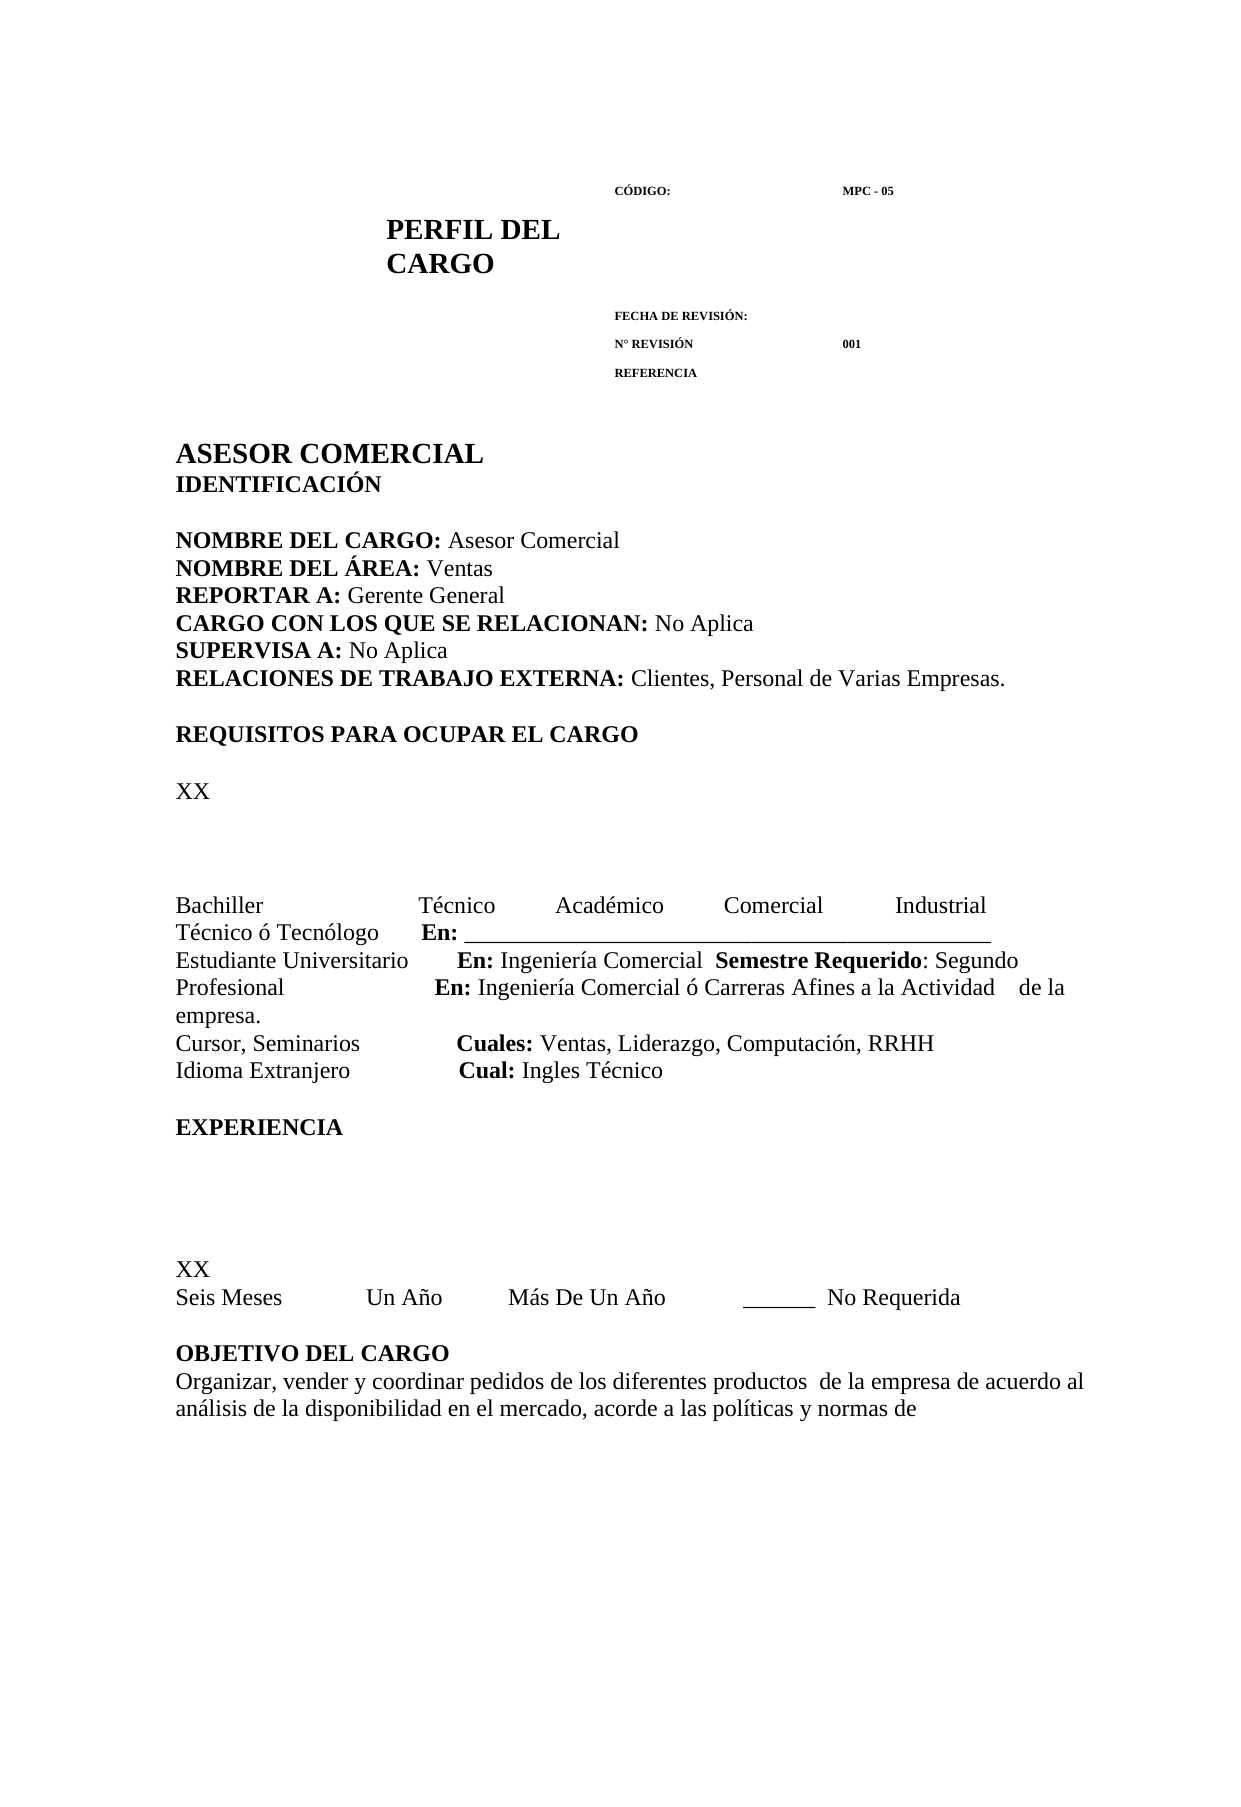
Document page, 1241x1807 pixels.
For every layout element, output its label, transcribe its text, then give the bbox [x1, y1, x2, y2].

text IDENTIFICACIÓN [175, 470, 1152, 497]
text EXPERIENCIA [175, 1113, 1152, 1140]
text SUPERVISA A: No Aplica [175, 636, 1152, 664]
text NOMBRE DEL ÁREA: Ventas [175, 554, 1152, 581]
text REPORTAR A: Gerente General [175, 581, 1152, 609]
text NOMBRE DEL CARGO: Asesor Comercial [175, 526, 1152, 554]
text Organizar, vender y coordinar pedidos de los diferentes productos de la empresa de acuerdo al análisis de la disponibilidad en el mercado, acorde a las políticas y normas de [175, 1367, 1152, 1422]
text Idioma Extranjero Cual: Ingles Técnico [175, 1056, 1152, 1084]
text Cursor, Seminarios Cuales: Ventas, Liderazgo, Computación, RRHH [175, 1029, 1152, 1056]
text CARGO CON LOS QUE SE RELACIONAN: No Aplica [175, 609, 1152, 636]
text RELACIONES DE TRABAJO EXTERNA: Clientes, Personal de Varias Empresas. [175, 664, 1152, 692]
text Técnico ó Tecnólogo En: ____________________________________________ [175, 918, 1152, 946]
text XX [175, 1255, 1152, 1283]
text Seis Meses Un Año Más De Un Año ______ No Requerida [175, 1283, 1152, 1310]
text Estudiante Universitario En: Ingeniería Comercial Semestre Requerido: Segundo [175, 946, 1152, 973]
text REQUISITOS PARA OCUPAR EL CARGO [175, 720, 1152, 748]
text ASESOR COMERCIAL [175, 436, 1152, 470]
text OBJETIVO DEL CARGO [175, 1339, 1152, 1367]
text Bachiller Técnico Académico Comercial Industrial [175, 891, 1152, 918]
text XX [175, 777, 1152, 804]
text Profesional En: Ingeniería Comercial ó Carreras Afines a la Actividad de la empresa. [175, 973, 1152, 1029]
